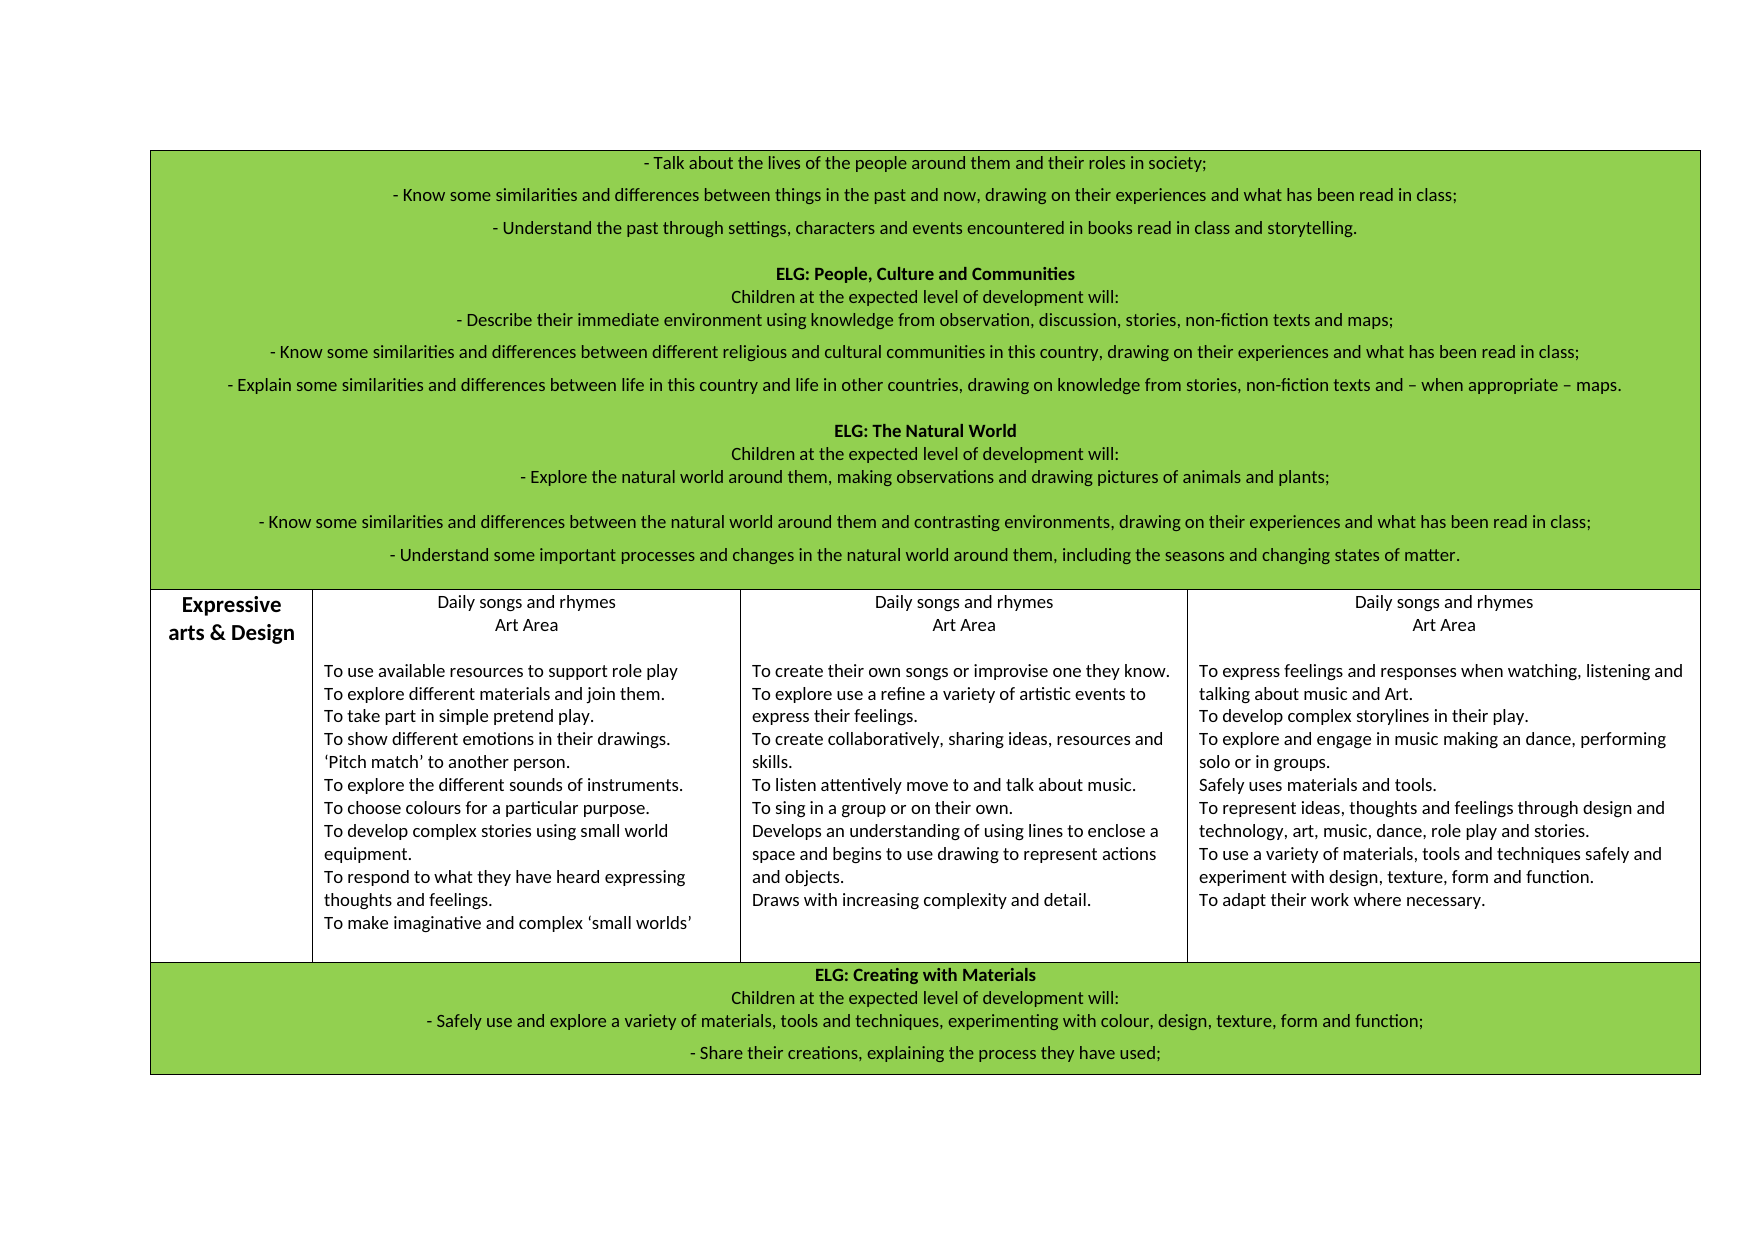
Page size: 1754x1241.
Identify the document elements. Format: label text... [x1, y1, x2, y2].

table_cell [151, 151, 1700, 589]
table_cell Daily songs and rhymes Art Area To use available resources to support role play To explore different materials and join them. To take part in simple pretend play. To show different emotions in their drawings. ‘Pitch match’ to another person. To explore the different sounds of instruments. To choose colours for a particular purpose. To develop complex stories using small world equipment. To respond to what they have heard expressing thoughts and feelings. To make imaginative and complex ‘small worlds’ [313, 590, 740, 962]
table_cell Daily songs and rhymes Art Area To create their own songs or improvise one they know. To explore use a refine a variety of artistic events to express their feelings. To create collaboratively, sharing ideas, resources and skills. To listen attentively move to and talk about music. To sing in a group or on their own. Develops an understanding of using lines to enclose a space and begins to use drawing to represent actions and objects. Draws with increasing complexity and detail. [741, 590, 1187, 962]
table_cell Daily songs and rhymes Art Area To express feelings and responses when watching, listening and talking about music and Art. To develop complex storylines in their play. To explore and engage in music making an dance, performing solo or in groups. Safely uses materials and tools. To represent ideas, thoughts and feelings through design and technology, art, music, dance, role play and stories. To use a variety of materials, tools and techniques safely and experiment with design, texture, form and function. To adapt their work where necessary. [1188, 590, 1700, 962]
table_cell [151, 963, 1700, 1074]
table_cell Expressive arts & Design [151, 590, 312, 962]
